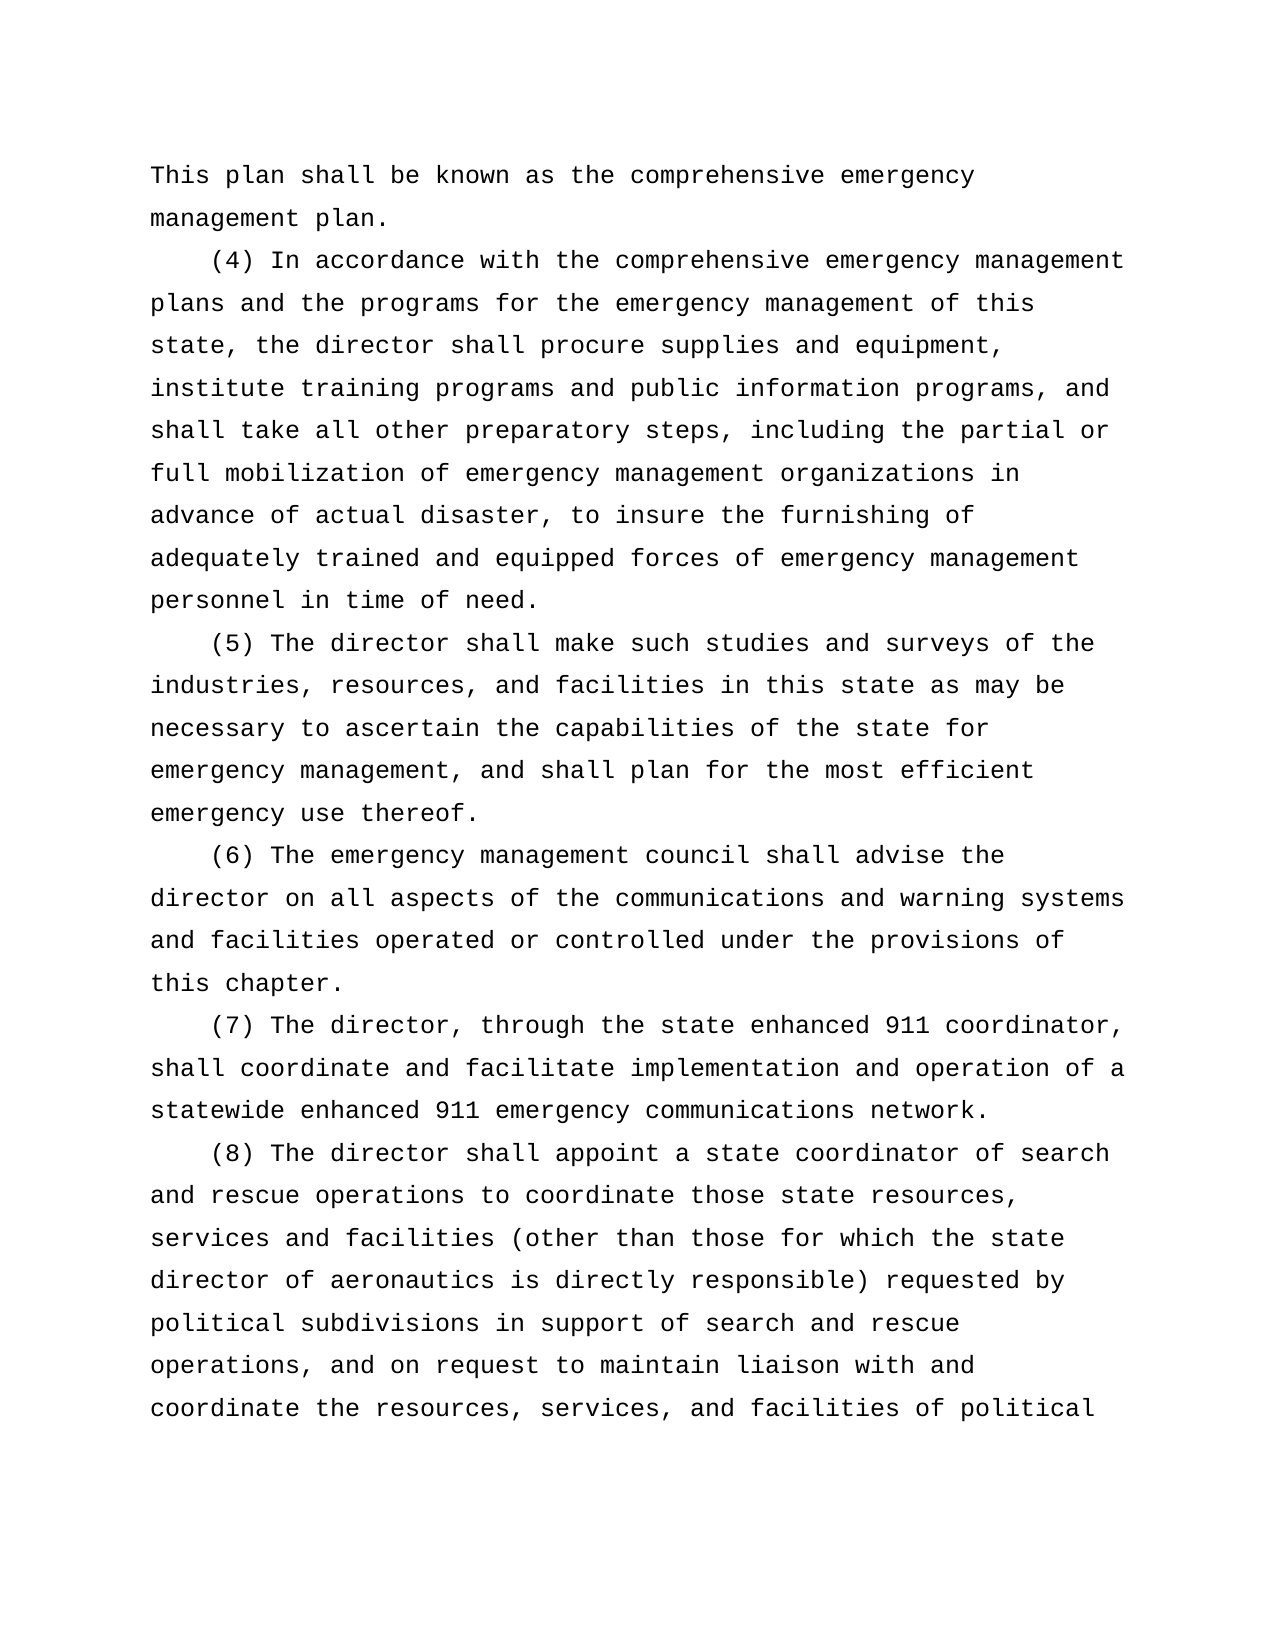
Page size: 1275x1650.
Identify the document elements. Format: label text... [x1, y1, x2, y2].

text (4) In accordance with the comprehensive emergency management plans and the programs for the emergency management of this state, the director shall procure supplies and equipment, institute training programs and public information programs, and shall take all other preparatory steps, including the partial or full mobilization of emergency management organizations in advance of actual disaster, to insure the furnishing of adequately trained and equipped forces of emergency management personnel in time of need. [150, 235, 1125, 617]
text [150, 1127, 1125, 1425]
text (7) The director, through the state enhanced 911 coordinator, shall coordinate and facilitate implementation and operation of a statewide enhanced 911 emergency communications network. [150, 1000, 1125, 1127]
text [150, 150, 1125, 235]
text (5) The director shall make such studies and surveys of the industries, resources, and facilities in this state as may be necessary to ascertain the capabilities of the state for emergency management, and shall plan for the most efficient emergency use thereof. [150, 617, 1125, 830]
text (6) The emergency management council shall advise the director on all aspects of the communications and warning systems and facilities operated or controlled under the provisions of this chapter. [150, 830, 1125, 1000]
